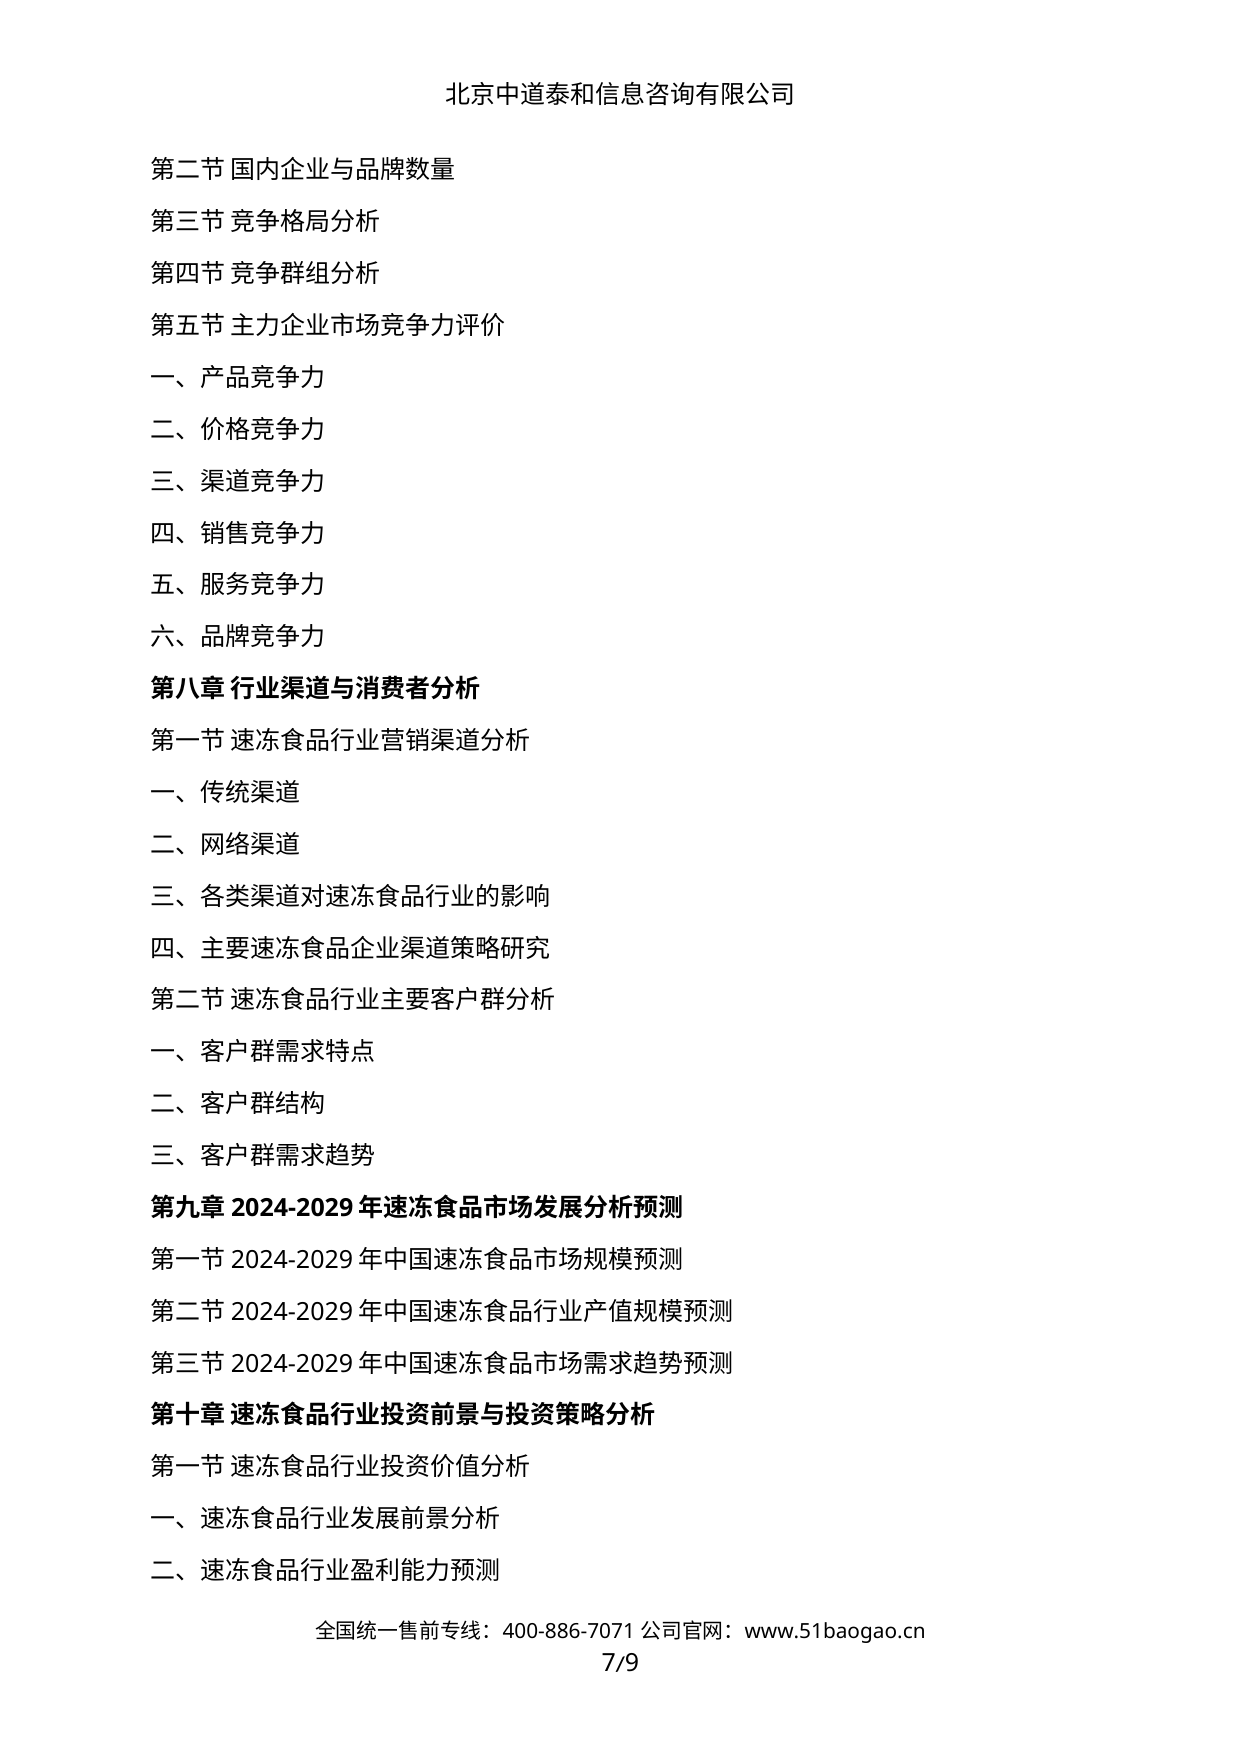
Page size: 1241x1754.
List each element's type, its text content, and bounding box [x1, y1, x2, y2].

text 三、各类渠道对速冻食品行业的影响 [150, 876, 1090, 912]
text 第三节 竞争格局分析 [150, 202, 1090, 238]
text 四、主要速冻食品企业渠道策略研究 [150, 928, 1090, 964]
text 三、渠道竞争力 [150, 461, 1090, 497]
text 六、品牌竞争力 [150, 617, 1090, 653]
text 二、价格竞争力 [150, 409, 1090, 446]
text 一、传统渠道 [150, 772, 1090, 809]
text 第九章 2024-2029年速冻食品市场发展分析预测 [150, 1187, 1090, 1224]
text 二、网络渠道 [150, 824, 1090, 861]
text 二、客户群结构 [150, 1084, 1090, 1120]
text 第二节 国内企业与品牌数量 [150, 150, 1090, 186]
text 第一节 2024-2029年中国速冻食品市场规模预测 [150, 1239, 1090, 1276]
text 第二节 速冻食品行业主要客户群分析 [150, 980, 1090, 1016]
text 第五节 主力企业市场竞争力评价 [150, 306, 1090, 342]
text 第一节 速冻食品行业投资价值分析 [150, 1447, 1090, 1483]
text 第一节 速冻食品行业营销渠道分析 [150, 721, 1090, 757]
text 一、客户群需求特点 [150, 1032, 1090, 1068]
text 三、客户群需求趋势 [150, 1136, 1090, 1172]
text 五、服务竞争力 [150, 565, 1090, 601]
text 第四节 竞争群组分析 [150, 254, 1090, 290]
text 第八章 行业渠道与消费者分析 [150, 669, 1090, 705]
text 一、速冻食品行业发展前景分析 [150, 1499, 1090, 1535]
text 一、产品竞争力 [150, 357, 1090, 394]
text 第二节 2024-2029年中国速冻食品行业产值规模预测 [150, 1291, 1090, 1327]
text 四、销售竞争力 [150, 513, 1090, 549]
text 二、速冻食品行业盈利能力预测 [150, 1551, 1090, 1587]
text 第三节 2024-2029年中国速冻食品市场需求趋势预测 [150, 1343, 1090, 1379]
text 第十章 速冻食品行业投资前景与投资策略分析 [150, 1395, 1090, 1431]
